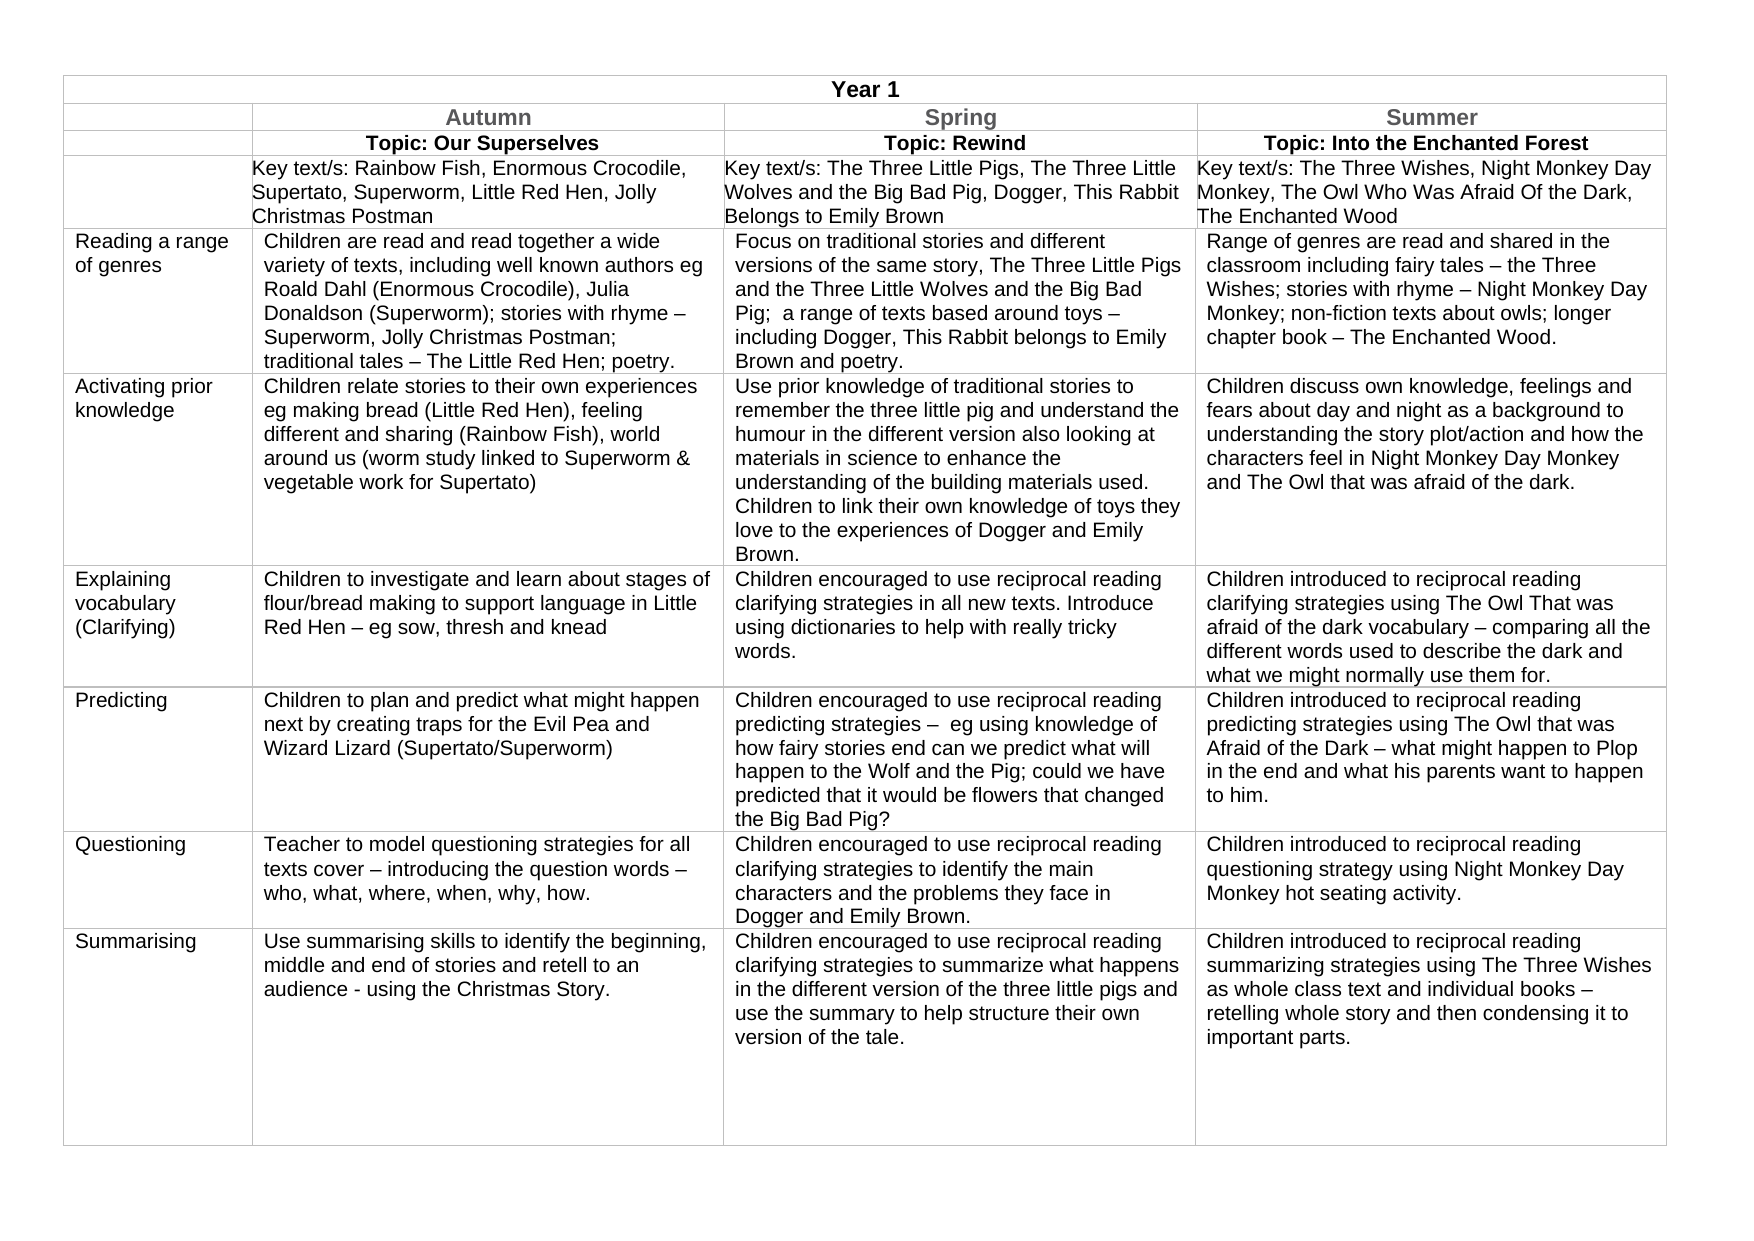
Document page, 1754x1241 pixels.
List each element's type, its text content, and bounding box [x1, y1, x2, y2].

table_cell Children are read and read together a wide variety of texts, including well known authors eg Roald Dahl (Enormous Crocodile), Julia Donaldson (Superworm); stories with rhyme – Superworm, Jolly Christmas Postman; traditional tales – The Little Red Hen; poetry. [253, 229, 723, 373]
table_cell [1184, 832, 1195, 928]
table_cell Children introduced to reciprocal reading summarizing strategies using The Three Wishes as whole class text and individual books – retelling whole story and then condensing it to important parts. [1196, 929, 1666, 1145]
table_cell [241, 131, 252, 155]
table_cell Use summarising skills to identify the beginning, middle and end of stories and retell to an audience - using the Christmas Story. [253, 929, 723, 1145]
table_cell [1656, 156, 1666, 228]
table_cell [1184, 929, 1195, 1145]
table_cell Children to plan and predict what might happen next by creating traps for the Evil Pea and Wizard Lizard (Supertato/Superworm) [253, 688, 723, 831]
table_cell Children discuss own knowledge, feelings and fears about day and night as a background to understanding the story plot/action and how the characters feel in Night Monkey Day Monkey and The Owl that was afraid of the dark. [1196, 374, 1666, 565]
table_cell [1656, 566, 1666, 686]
table_cell Children encouraged to use reciprocal reading clarifying strategies in all new texts. Introduce using dictionaries to help with really tricky words. [724, 566, 1195, 686]
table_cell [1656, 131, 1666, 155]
table_cell Range of genres are read and shared in the classroom including fairy tales – the Three Wishes; stories with rhyme – Night Monkey Day Monkey; non-fiction texts about owls; longer chapter book – The Enchanted Wood. [1196, 229, 1666, 373]
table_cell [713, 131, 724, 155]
table_cell Autumn [253, 104, 724, 130]
table_cell Children introduced to reciprocal reading predicting strategies using The Owl that was Afraid of the Dark – what might happen to Plop in the end and what his parents want to happen to him. [1196, 688, 1666, 831]
table_cell Activating prior knowledge [64, 374, 252, 565]
table_header Year 1 [64, 76, 1666, 102]
table_cell [64, 156, 252, 228]
table_cell Questioning [64, 832, 252, 928]
table_cell Predicting [64, 688, 252, 831]
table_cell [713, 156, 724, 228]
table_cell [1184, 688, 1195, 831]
table_cell Summer [1198, 104, 1666, 130]
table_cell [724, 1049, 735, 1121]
table_cell Teacher to model questioning strategies for all texts cover – introducing the question words – who, what, where, when, why, how. [253, 832, 723, 928]
table_cell Use prior knowledge of traditional stories to remember the three little pig and understand the humour in the different version also looking at materials in science to enhance the understanding of the building materials used. Children to link their own knowledge of toys they love to the experiences of Dogger and Emily Brown. [724, 374, 1195, 565]
table_cell [64, 104, 252, 130]
table_cell Explaining vocabulary (Clarifying) [64, 566, 252, 686]
table_cell Children introduced to reciprocal reading questioning strategy using Night Monkey Day Monkey hot seating activity. [1196, 832, 1666, 928]
table_cell Summarising [64, 929, 252, 1145]
table_cell Children to investigate and learn about stages of flour/bread making to support language in Little Red Hen – eg sow, thresh and knead [253, 566, 723, 686]
table_cell Spring [725, 104, 1197, 130]
table_cell Reading a range of genres [64, 229, 252, 373]
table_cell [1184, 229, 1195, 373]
table_cell Children relate stories to their own experiences eg making bread (Little Red Hen), feeling different and sharing (Rainbow Fish), world around us (worm study linked to Superworm & vegetable work for Supertato) [253, 374, 723, 565]
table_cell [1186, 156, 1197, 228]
